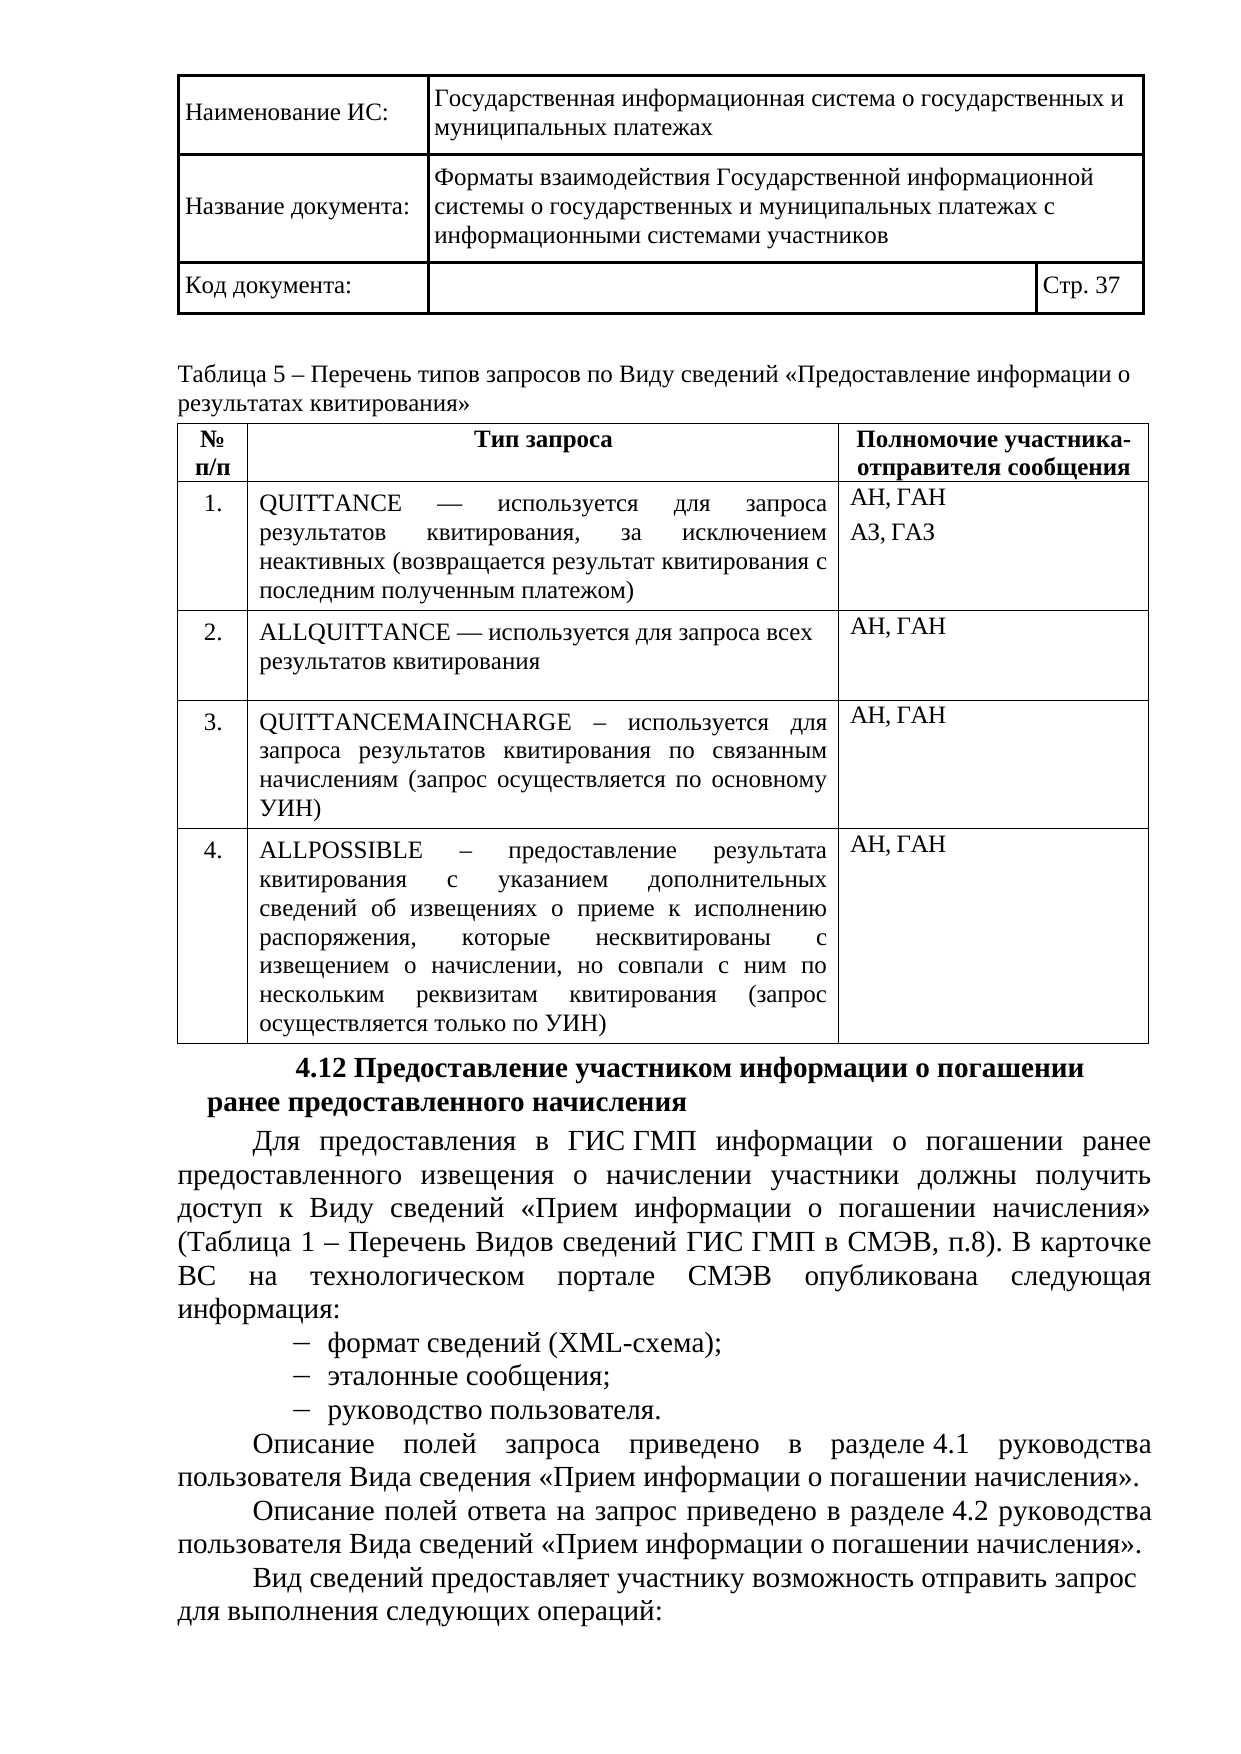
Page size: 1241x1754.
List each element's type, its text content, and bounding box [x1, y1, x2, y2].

text Описание полей запроса приведено в разделе 4.1 руководства пользователя Вида сведения «Прием информации о погашении начисления». [177, 1426, 1152, 1493]
text Описание полей ответа на запрос приведено в разделе 4.2 руководства пользователя Вида сведений «Прием информации о погашении начисления». [177, 1493, 1152, 1560]
table_cell [178, 611, 247, 699]
table_header Тип запроса [248, 424, 838, 481]
text Вид сведений предоставляет участнику возможность отправить запрос для выполнения следующих операций: [177, 1560, 1152, 1627]
table_cell ALLQUITTANCE — используется для запроса всех результатов квитирования [248, 611, 838, 699]
table_cell АН, ГАН [839, 829, 1148, 1043]
table_cell ALLPOSSIBLE – предоставление результата квитирования с указанием дополнительных сведений об извещениях о приеме к исполнению распоряжения, которые несквитированы с извещением о начислении, но совпали с ним по нескольким реквизитам квитирования (запрос осуществляется только по УИН) [248, 829, 838, 1043]
text Предоставление участником информации о погашении ранее предоставленного начисления [207, 1050, 1152, 1117]
table_cell QUITTANCEMAINCHARGE – используется для запроса результатов квитирования по связанным начислениям (запрос осуществляется по основному УИН) [248, 701, 838, 828]
table_header Полномочие участника-отправителя сообщения [839, 424, 1148, 481]
list эталонные сообщения; [290, 1358, 1152, 1392]
table_header № п/п [178, 424, 247, 481]
text Для предоставления в ГИС ГМП информации о погашении ранее предоставленного извещения о начислении участники должны получить доступ к Виду сведений «Прием информации о погашении начисления» (Таблица 1 – Перечень Видов сведений ГИС ГМП в СМЭВ, п.8). В карточке ВС на технологическом портале СМЭВ опубликована следующая информация: [177, 1123, 1152, 1325]
list руководство пользователя. [290, 1392, 1152, 1426]
table_cell [178, 829, 247, 1043]
text Таблица 5 – Перечень типов запросов по Виду сведений «Предоставление информации о результатах квитирования» [177, 359, 1152, 416]
table_cell АН, ГАН [839, 611, 1148, 699]
table_cell QUITTANCE — используется для запроса результатов квитирования, за исключением неактивных (возвращается результат квитирования с последним полученным платежом) [248, 482, 838, 610]
table_cell [178, 701, 247, 828]
list формат сведений (XML-схема); [290, 1325, 1152, 1358]
table_cell [178, 482, 247, 610]
table_cell АН, ГАН [839, 701, 1148, 828]
table_cell АН, ГАН АЗ, ГАЗ [839, 482, 1148, 610]
